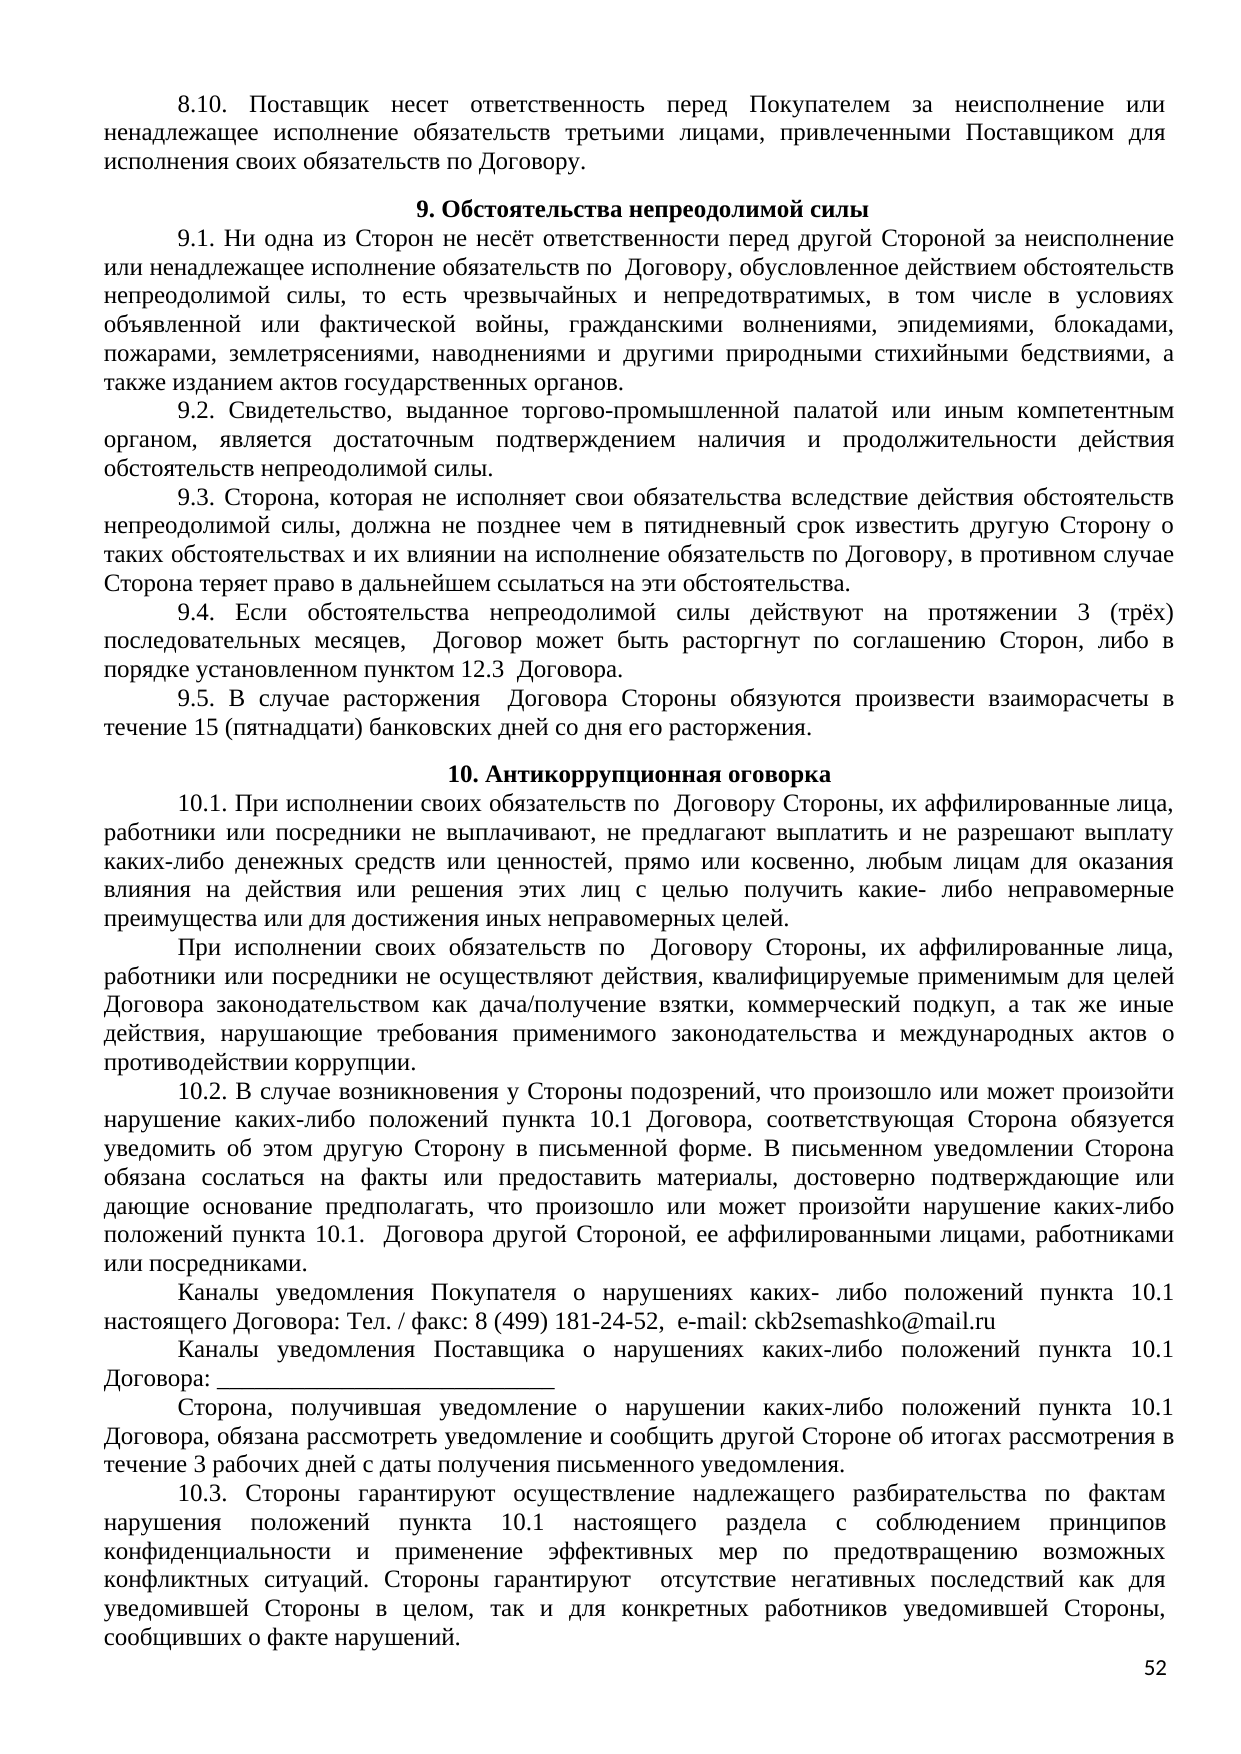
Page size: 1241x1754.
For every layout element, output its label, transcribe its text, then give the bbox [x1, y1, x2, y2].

text 9. Обстоятельства непреодолимой силы [103, 194, 1175, 223]
text Сторона, получившая уведомление о нарушении каких-либо положений пункта 10.1 Договора, обязана рассмотреть уведомление и сообщить другой Стороне об итогах рассмотрения в течение 3 рабочих дней с даты получения письменного уведомления. [103, 1392, 1175, 1478]
text 9.5. В случае расторжения Договора Стороны обязуются произвести взаиморасчеты в течение 15 (пятнадцати) банковских дней со дня его расторжения. [103, 683, 1175, 740]
text 9.3. Сторона, которая не исполняет свои обязательства вследствие действия обстоятельств непреодолимой силы, должна не позднее чем в пятидневный срок известить другую Сторону о таких обстоятельствах и их влиянии на исполнение обязательств по Договору, в противном случае Сторона теряет право в дальнейшем ссылаться на эти обстоятельства. [103, 482, 1175, 597]
text 10.3. Стороны гарантируют осуществление надлежащего разбирательства по фактам нарушения положений пункта 10.1 настоящего раздела с соблюдением принципов конфиденциальности и применение эффективных мер по предотвращению возможных конфликтных ситуаций. Стороны гарантируют отсутствие негативных последствий как для уведомившей Стороны в целом, так и для конкретных работников уведомившей Стороны, сообщивших о факте нарушений. [103, 1478, 1167, 1651]
text Каналы уведомления Поставщика о нарушениях каких-либо положений пункта 10.1 Договора: ___________________________ [103, 1334, 1175, 1392]
text 9.4. Если обстоятельства непреодолимой силы действуют на протяжении 3 (трёх) последовательных месяцев, Договор может быть расторгнут по соглашению Сторон, либо в порядке установленном пунктом 12.3 Договора. [103, 597, 1175, 683]
text 10.2. В случае возникновения у Стороны подозрений, что произошло или может произойти нарушение каких-либо положений пункта 10.1 Договора, соответствующая Сторона обязуется уведомить об этом другую Сторону в письменной форме. В письменном уведомлении Сторона обязана сослаться на факты или предоставить материалы, достоверно подтверждающие или дающие основание предполагать, что произошло или может произойти нарушение каких-либо положений пункта 10.1. Договора другой Стороной, ее аффилированными лицами, работниками или посредниками. [103, 1076, 1175, 1277]
text При исполнении своих обязательств по Договору Стороны, их аффилированные лица, работники или посредники не осуществляют действия, квалифицируемые применимым для целей Договора законодательством как дача/получение взятки, коммерческий подкуп, а так же иные действия, нарушающие требования применимого законодательства и международных актов о противодействии коррупции. [103, 932, 1175, 1076]
text 10. Антикоррупционная оговорка [103, 759, 1175, 788]
text 10.1. При исполнении своих обязательств по Договору Стороны, их аффилированные лица, работники или посредники не выплачивают, не предлагают выплатить и не разрешают выплату каких-либо денежных средств или ценностей, прямо или косвенно, любым лицам для оказания влияния на действия или решения этих лиц с целью получить какие- либо неправомерные преимущества или для достижения иных неправомерных целей. [103, 788, 1175, 932]
text 9.2. Свидетельство, выданное торгово-промышленной палатой или иным компетентным органом, является достаточным подтверждением наличия и продолжительности действия обстоятельств непреодолимой силы. [103, 395, 1175, 482]
text 8.10. Поставщик несет ответственность перед Покупателем за неисполнение или ненадлежащее исполнение обязательств третьими лицами, привлеченными Поставщиком для исполнения своих обязательств по Договору. [103, 89, 1167, 175]
text 9.1. Ни одна из Сторон не несёт ответственности перед другой Стороной за неисполнение или ненадлежащее исполнение обязательств по Договору, обусловленное действием обстоятельств непреодолимой силы, то есть чрезвычайных и непредотвратимых, в том числе в условиях объявленной или фактической войны, гражданскими волнениями, эпидемиями, блокадами, пожарами, землетрясениями, наводнениями и другими природными стихийными бедствиями, а также изданием актов государственных органов. [103, 223, 1175, 395]
text Каналы уведомления Покупателя о нарушениях каких- либо положений пункта 10.1 настоящего Договора: Тел. / факс: 8 (499) 181-24-52, e-mail: ckb2semashko@mail.ru [103, 1277, 1175, 1334]
